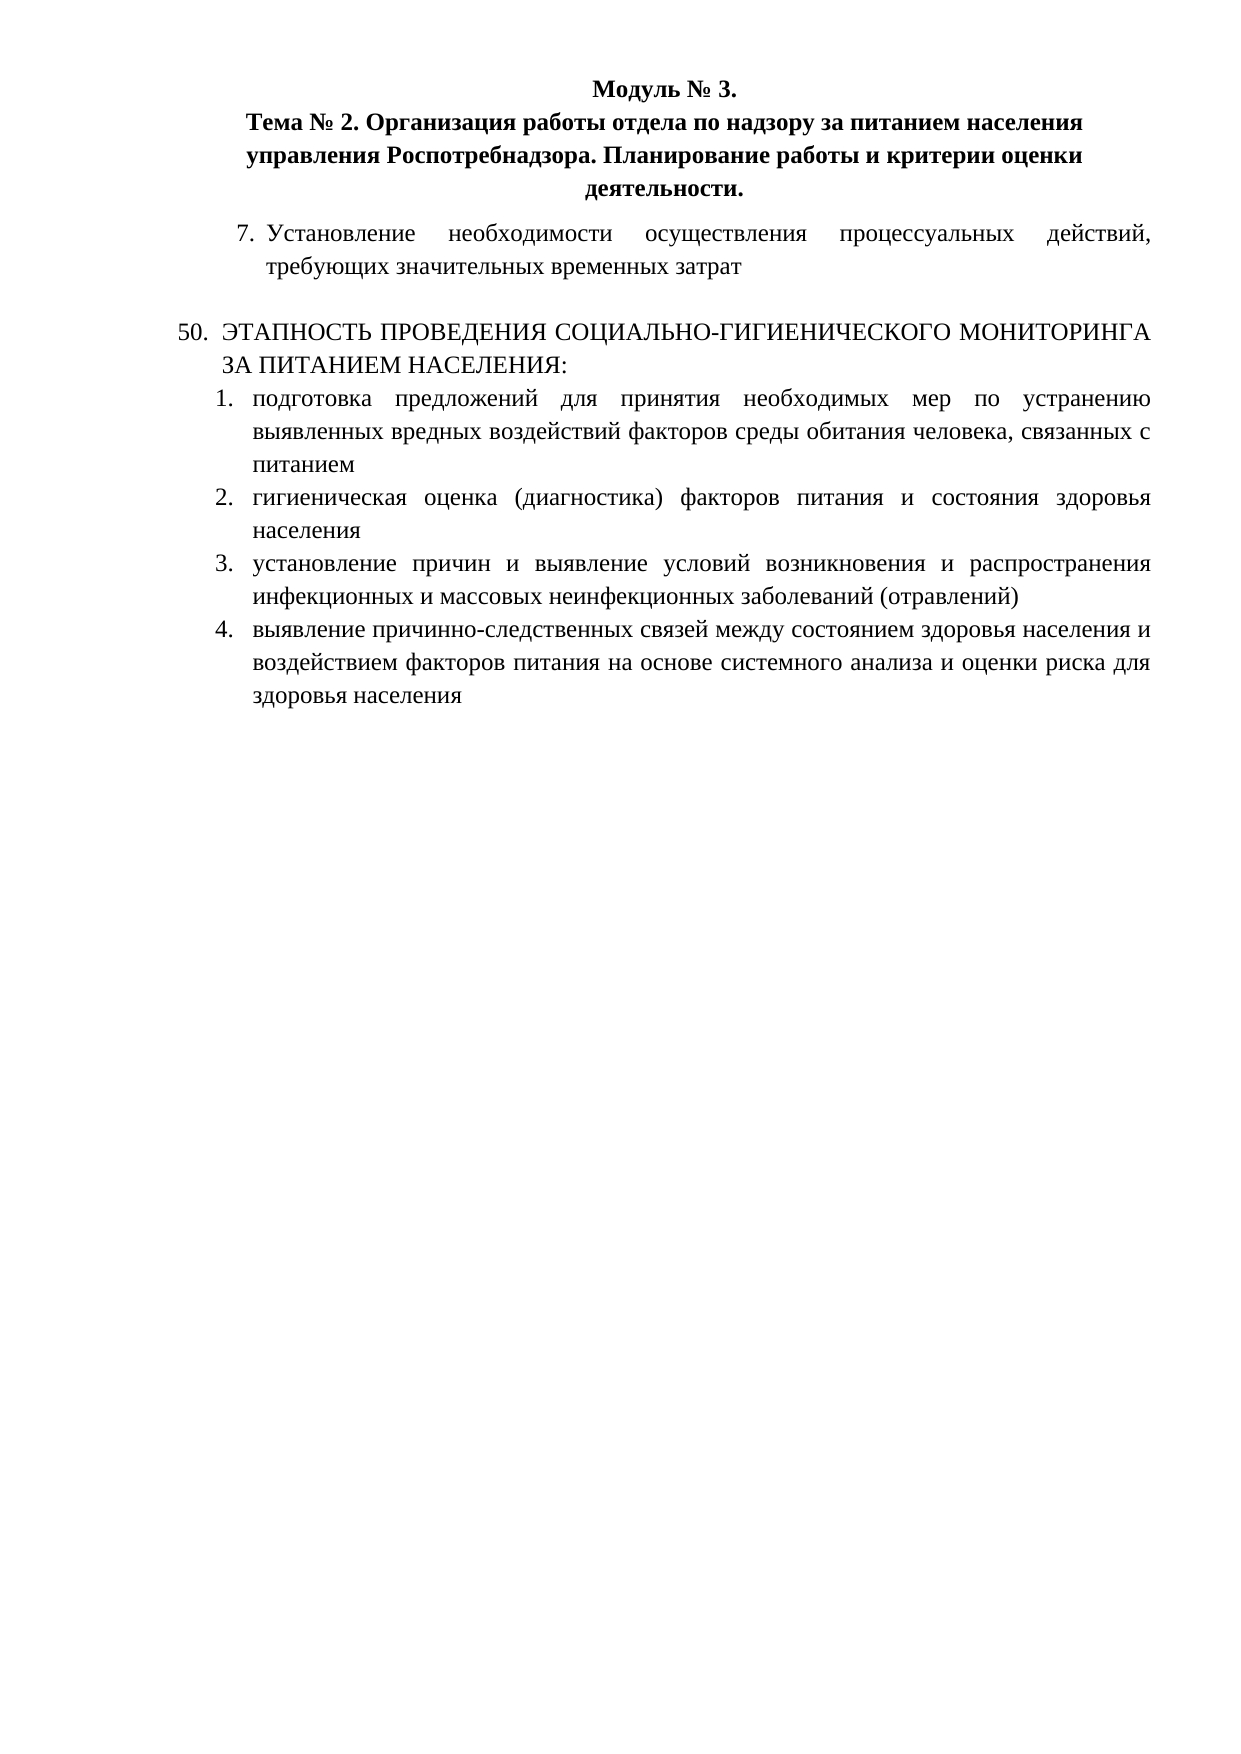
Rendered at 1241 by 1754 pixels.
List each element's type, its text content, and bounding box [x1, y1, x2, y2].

list ЭТАПНОСТЬ ПРОВЕДЕНИЯ СОЦИАЛЬНО-ГИГИЕНИЧЕСКОГО МОНИТОРИНГА ЗА ПИТАНИЕМ НАСЕЛЕНИЯ: [177, 317, 1152, 379]
list установление причин и выявление условий возникновения и распространения инфекционных и массовых неинфекционных заболеваний (отравлений) [215, 548, 1152, 610]
list выявление причинно-следственных связей между состоянием здоровья населения и воздействием факторов питания на основе системного анализа и оценки риска для здоровья населения [215, 614, 1152, 709]
list Установление необходимости осуществления процессуальных действий, требующих значительных временных затрат [236, 218, 1152, 280]
list подготовка предложений для принятия необходимых мер по устранению выявленных вредных воздействий факторов среды обитания человека, связанных с питанием [215, 383, 1152, 478]
list гигиеническая оценка (диагностика) факторов питания и состояния здоровья населения [215, 482, 1152, 544]
